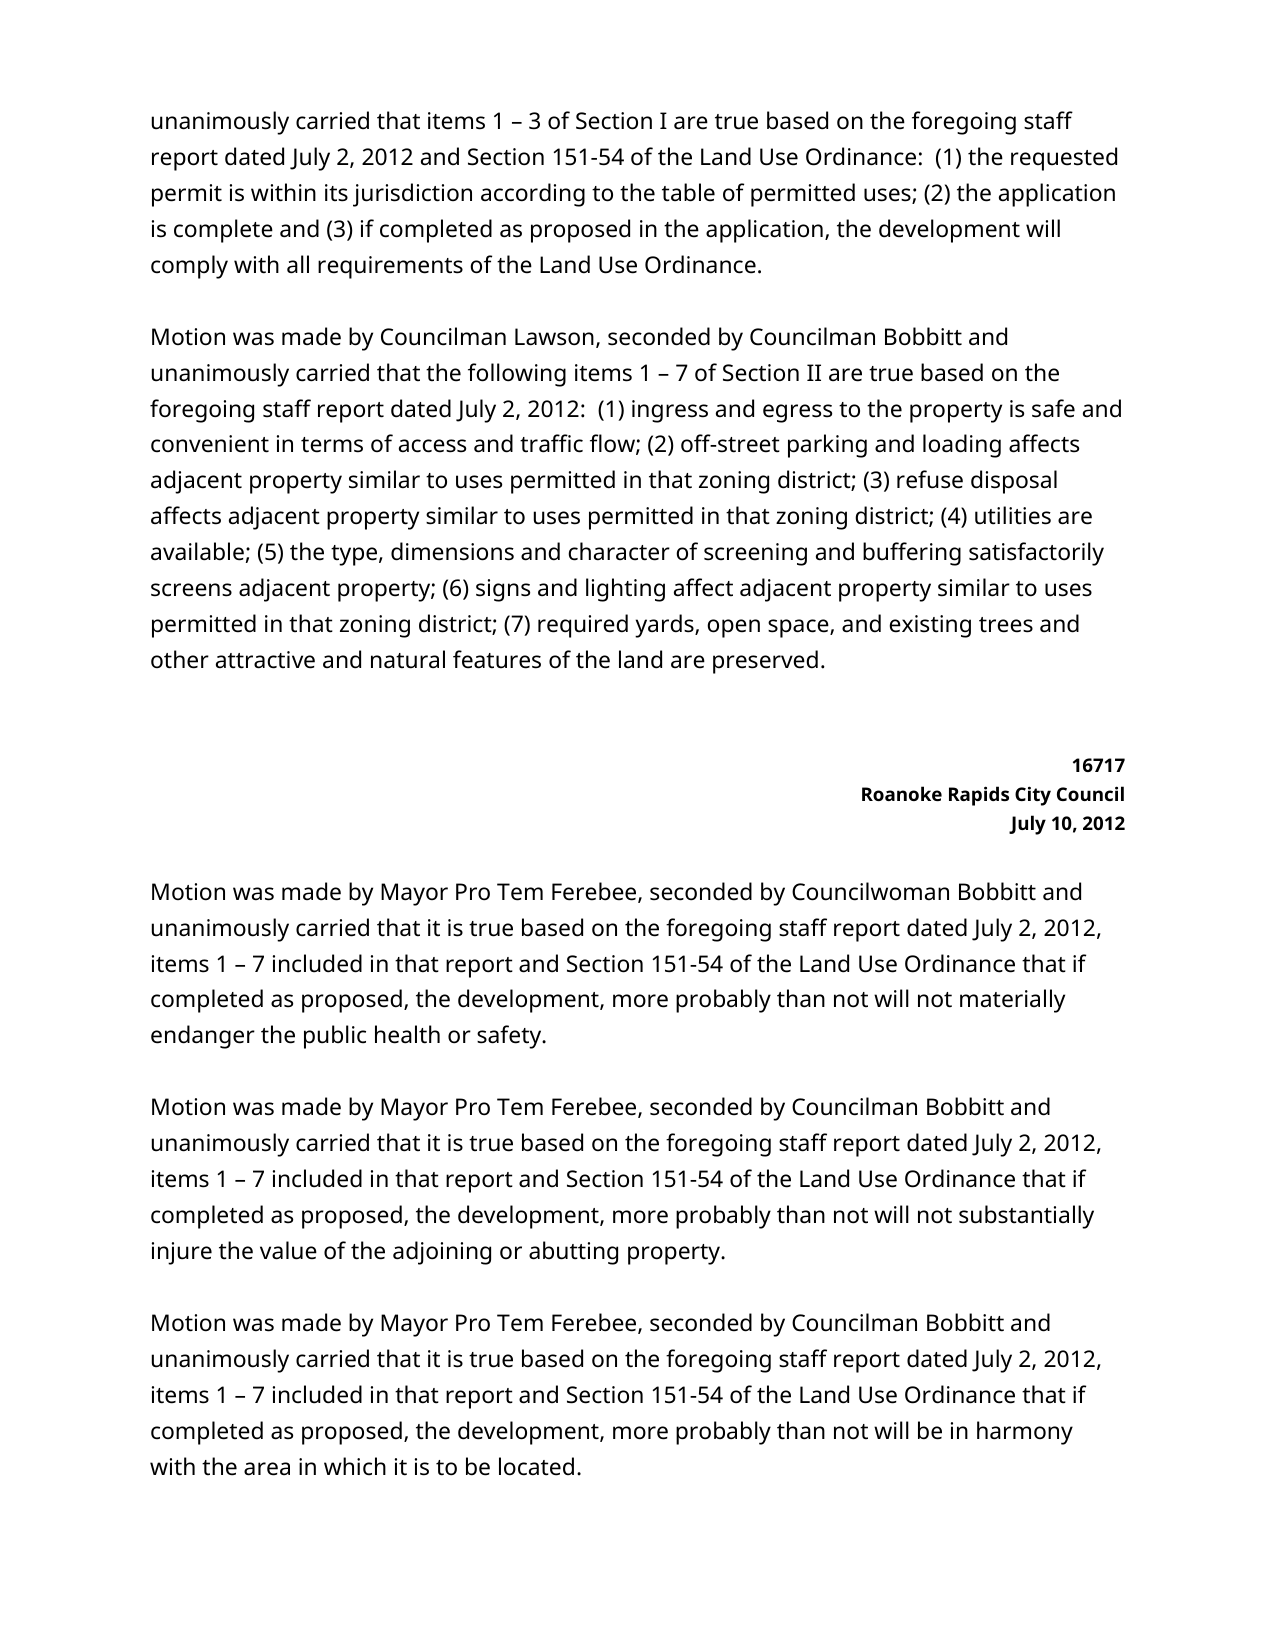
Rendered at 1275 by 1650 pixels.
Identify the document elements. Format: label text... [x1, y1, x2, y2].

text Roanoke Rapids City Council [150, 781, 1125, 807]
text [150, 105, 1125, 280]
text Motion was made by Councilman Lawson, seconded by Councilman Bobbitt and unanimously carried that the following items 1 – 7 of Section II are true based on the foregoing staff report dated July 2, 2012: (1) ingress and egress to the property is safe and convenient in terms of access and traffic flow; (2) off-street parking and loading affects adjacent property similar to uses permitted in that zoning district; (3) refuse disposal affects adjacent property similar to uses permitted in that zoning district; (4) utilities are available; (5) the type, dimensions and character of screening and buffering satisfactorily screens adjacent property; (6) signs and lighting affect adjacent property similar to uses permitted in that zoning district; (7) required yards, open space, and existing trees and other attractive and natural features of the land are preserved. [150, 321, 1125, 675]
text Motion was made by Mayor Pro Tem Ferebee, seconded by Councilman Bobbitt and unanimously carried that it is true based on the foregoing staff report dated July 2, 2012, items 1 – 7 included in that report and Section 151-54 of the Land Use Ordinance that if completed as proposed, the development, more probably than not will not substantially injure the value of the adjoining or abutting property. [150, 1091, 1125, 1266]
text July 10, 2012 [150, 810, 1125, 836]
text 16717 [150, 752, 1125, 777]
text Motion was made by Mayor Pro Tem Ferebee, seconded by Councilwoman Bobbitt and unanimously carried that it is true based on the foregoing staff report dated July 2, 2012, items 1 – 7 included in that report and Section 151-54 of the Land Use Ordinance that if completed as proposed, the development, more probably than not will not materially endanger the public health or safety. [150, 876, 1125, 1051]
text Motion was made by Mayor Pro Tem Ferebee, seconded by Councilman Bobbitt and unanimously carried that it is true based on the foregoing staff report dated July 2, 2012, items 1 – 7 included in that report and Section 151-54 of the Land Use Ordinance that if completed as proposed, the development, more probably than not will be in harmony with the area in which it is to be located. [150, 1307, 1125, 1482]
